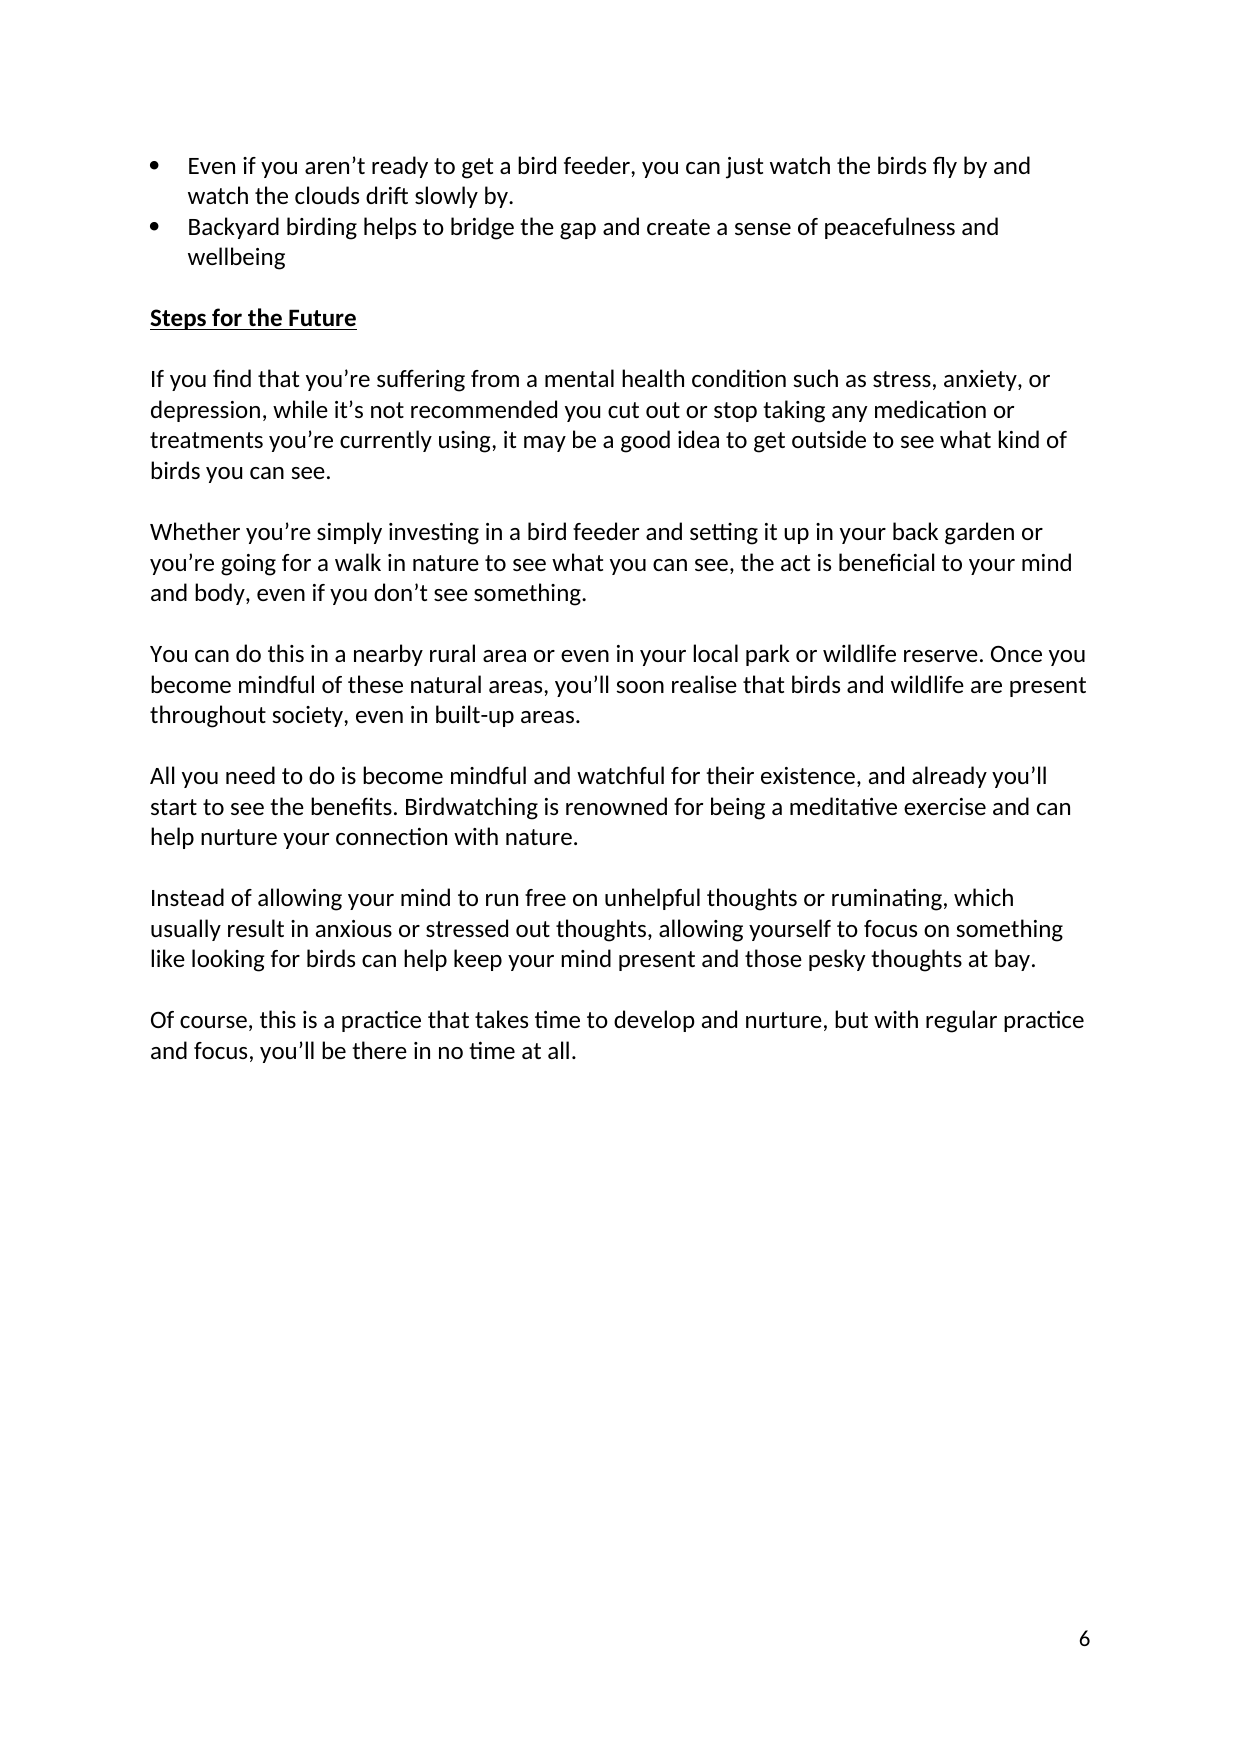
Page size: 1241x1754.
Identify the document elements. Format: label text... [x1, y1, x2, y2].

text If you find that you’re suffering from a mental health condition such as stress, anxiety, or depression, while it’s not recommended you cut out or stop taking any medication or treatments you’re currently using, it may be a good idea to get outside to see what kind of birds you can see. [150, 364, 1090, 486]
text You can do this in a nearby rural area or even in your local park or wildlife reserve. Once you become mindful of these natural areas, you’ll soon realise that birds and wildlife are present throughout society, even in built-up areas. [150, 638, 1090, 730]
text All you need to do is become mindful and watchful for their existence, and already you’ll start to see the benefits. Birdwatching is renowned for being a meditative exercise and can help nurture your connection with nature. [150, 760, 1090, 852]
list Even if you aren’t ready to get a bird feeder, you can just watch the birds fly by and watch the clouds drift slowly by. [150, 150, 1090, 211]
text Of course, this is a practice that takes time to develop and nurture, but with regular practice and focus, you’ll be there in no time at all. [150, 1004, 1090, 1066]
text Steps for the Future [150, 303, 1090, 333]
text Whether you’re simply investing in a bird feeder and setting it up in your back garden or you’re going for a walk in nature to see what you can see, the act is beneficial to your mind and body, even if you don’t see something. [150, 516, 1090, 608]
list Backyard birding helps to bridge the gap and create a sense of peacefulness and wellbeing [150, 211, 1090, 272]
text Instead of allowing your mind to run free on unhelpful thoughts or ruminating, which usually result in anxious or stressed out thoughts, allowing yourself to focus on something like looking for birds can help keep your mind present and those pesky thoughts at bay. [150, 882, 1090, 974]
